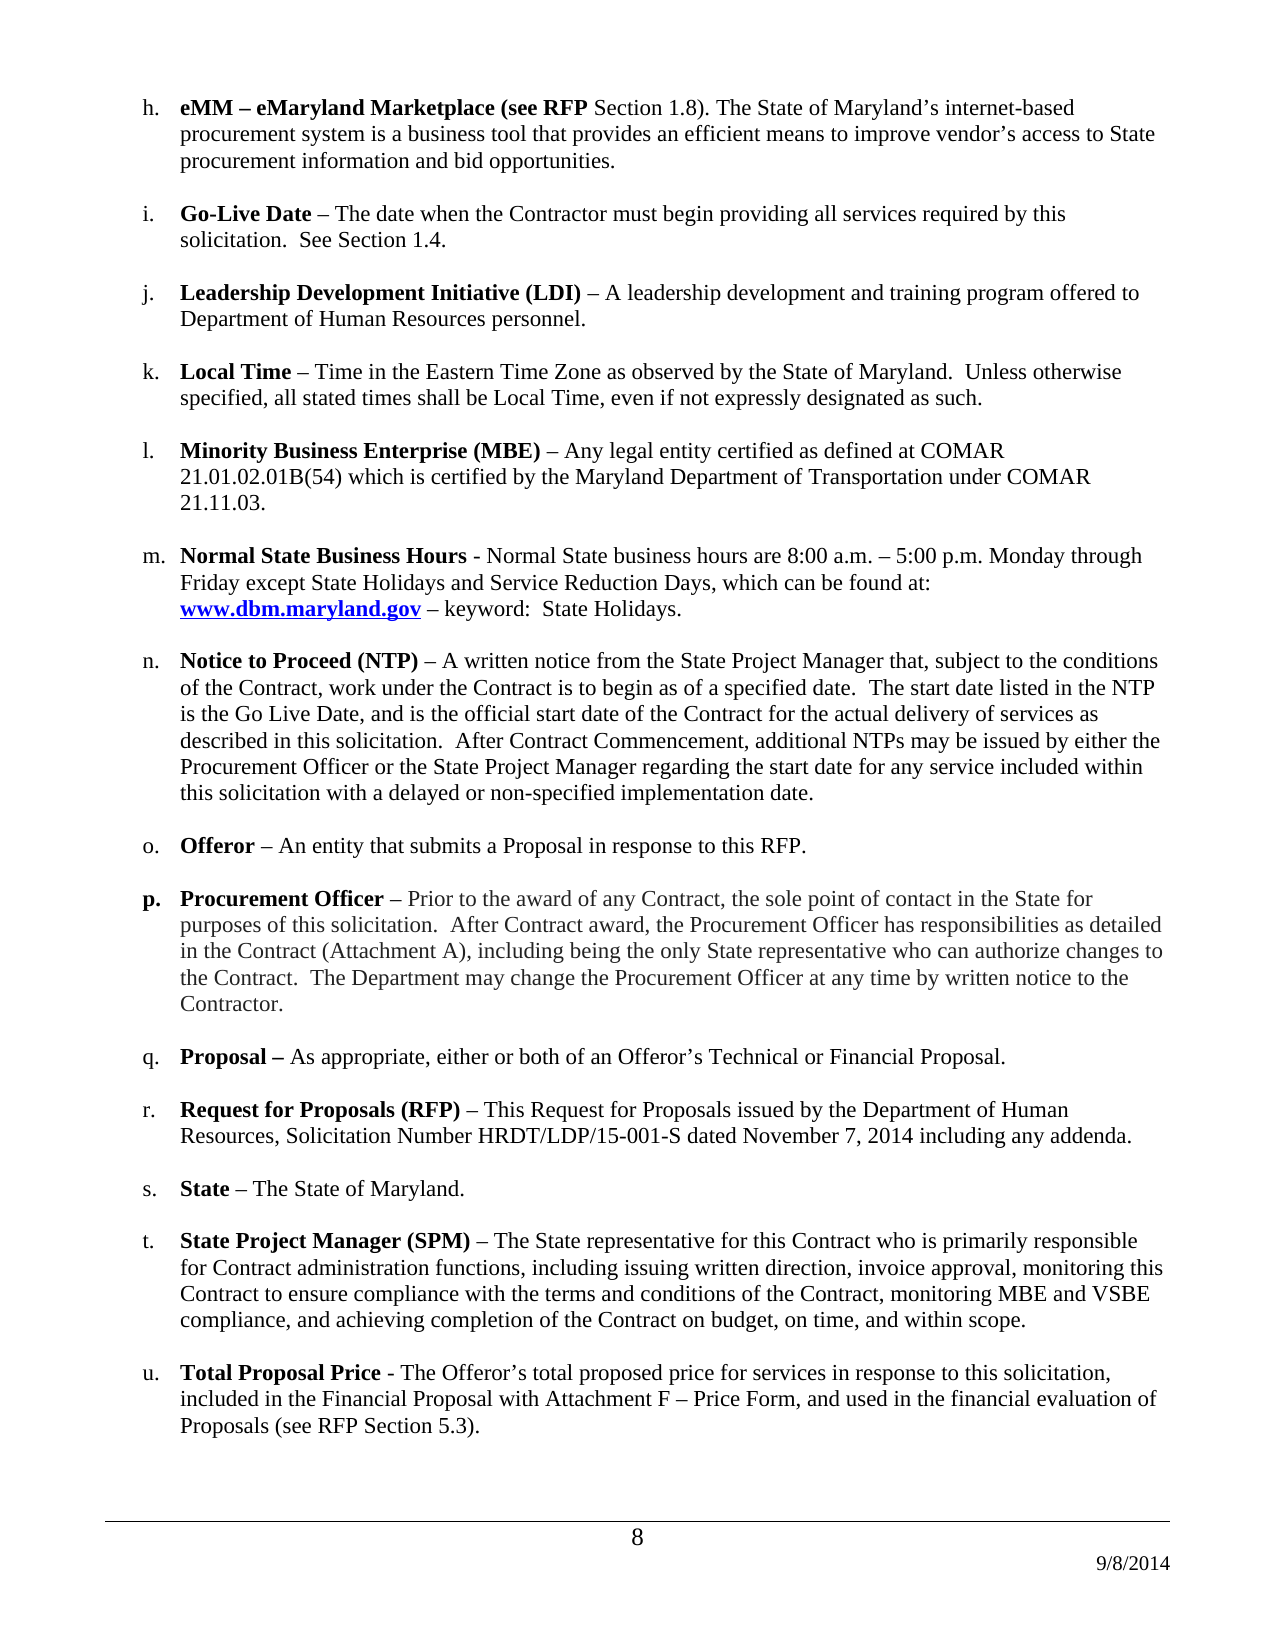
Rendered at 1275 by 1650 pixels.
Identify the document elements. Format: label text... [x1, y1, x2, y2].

list Go-Live Date – The date when the Contractor must begin providing all services required by this solicitation. See Section 1.4. [142, 199, 1170, 252]
list Minority Business Enterprise (MBE) – Any legal entity certified as defined at COMAR 21.01.02.01B(54) which is certified by the Maryland Department of Transportation under COMAR 21.11.03. [142, 437, 1170, 516]
list State – The State of Maryland. [142, 1175, 1170, 1201]
list eMM – eMaryland Marketplace (see RFP Section 1.8). The State of Maryland’s internet-based procurement system is a business tool that provides an efficient means to improve vendor’s access to State procurement information and bid opportunities. [142, 94, 1170, 173]
list Proposal – As appropriate, either or both of an Offeror’s Technical or Financial Proposal. [142, 1043, 1170, 1069]
list Notice to Proceed (NTP) – A written notice from the State Project Manager that, subject to the conditions of the Contract, work under the Contract is to begin as of a specified date. The start date listed in the NTP is the Go Live Date, and is the official start date of the Contract for the actual delivery of services as described in this solicitation. After Contract Commencement, additional NTPs may be issued by either the Procurement Officer or the State Project Manager regarding the start date for any service included within this solicitation with a delayed or non-specified implementation date. [142, 648, 442, 806]
list Request for Proposals (RFP) – This Request for Proposals issued by the Department of Human Resources, Solicitation Number HRDT/LDP/15-001-S dated November 7, 2014 including any addenda. [142, 1096, 1170, 1148]
list Local Time – Time in the Eastern Time Zone as observed by the State of Maryland. Unless otherwise specified, all stated times shall be Local Time, even if not expressly designated as such. [142, 358, 1170, 410]
list State Project Manager (SPM) – The State representative for this Contract who is primarily responsible for Contract administration functions, including issuing written direction, invoice approval, monitoring this Contract to ensure compliance with the terms and conditions of the Contract, monitoring MBE and VSBE compliance, and achieving completion of the Contract on budget, on time, and within scope. [142, 1227, 1170, 1333]
list Total Proposal Price - The Offeror’s total proposed price for services in response to this solicitation, included in the Financial Proposal with Attachment F – Price Form, and used in the financial evaluation of Proposals (see RFP Section 5.3). [142, 1359, 1170, 1438]
list Normal State Business Hours - Normal State business hours are 8:00 a.m. – 5:00 p.m. Monday through Friday except State Holidays and Service Reduction Days, which can be found at: www.dbm.maryland.gov – keyword: State Holidays. [142, 542, 1170, 621]
list Procurement Officer – Prior to the award of any Contract, the sole point of contact in the State for purposes of this solicitation. After Contract award, the Procurement Officer has responsibilities as detailed in the Contract (Attachment A), including being the only State representative who can authorize changes to the Contract. The Department may change the Procurement Officer at any time by written notice to the Contractor. [142, 885, 1170, 1017]
list Notice to Proceed (NTP) – A written notice from the State Project Manager that, subject to the conditions of the Contract, work under the Contract is to begin as of a specified date. The start date listed in the NTP is the Go Live Date, and is the official start date of the Contract for the actual delivery of services as described in this solicitation. After Contract Commencement, additional NTPs may be issued by either the Procurement Officer or the State Project Manager regarding the start date for any service included within this solicitation with a delayed or non-specified implementation date. [815, 648, 1170, 806]
list Leadership Development Initiative (LDI) – A leadership development and training program offered to Department of Human Resources personnel. [142, 279, 1170, 331]
list Offeror – An entity that submits a Proposal in response to this RFP. [142, 832, 1170, 858]
